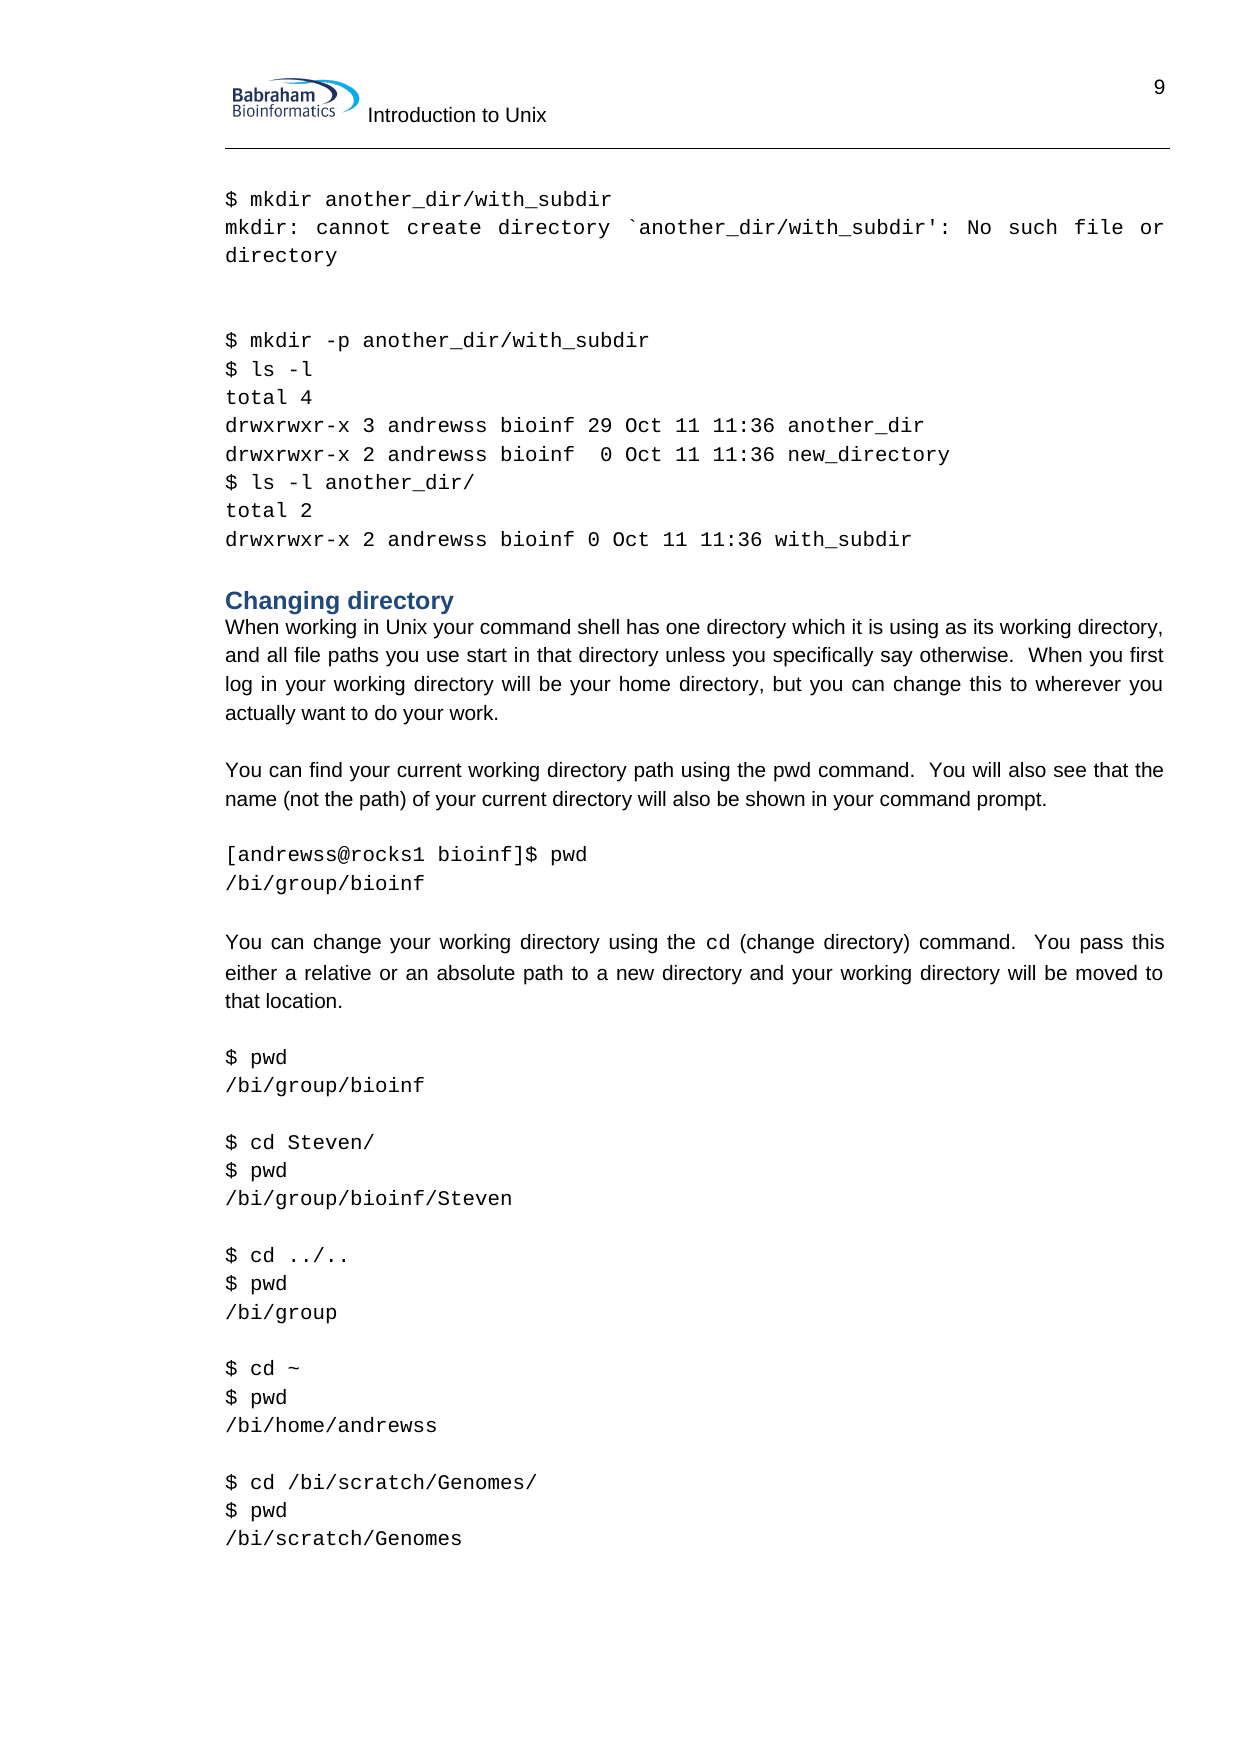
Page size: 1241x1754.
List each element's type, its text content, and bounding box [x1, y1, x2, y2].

text $ ls -l another_dir/ [225, 472, 1165, 496]
text drwxrwxr-x 2 andrewss bioinf 0 Oct 11 11:36 with_subdir [225, 529, 1165, 552]
text $ cd ~ [225, 1358, 1165, 1382]
subtitle Changing directory [225, 586, 1165, 614]
text $ mkdir -p another_dir/with_subdir [225, 330, 1165, 354]
text total 4 [225, 387, 1165, 411]
text $ cd Steven/ [225, 1132, 1165, 1155]
text /bi/group [225, 1302, 1165, 1325]
picture [225, 75, 362, 122]
text $ cd /bi/scratch/Genomes/ [225, 1472, 1165, 1495]
text /bi/group/bioinf/Steven [225, 1188, 1165, 1212]
text drwxrwxr-x 3 andrewss bioinf 29 Oct 11 11:36 another_dir [225, 415, 1165, 439]
text /bi/group/bioinf [225, 1075, 1165, 1099]
text $ cd ../.. [225, 1245, 1165, 1269]
text $ pwd [225, 1500, 1165, 1524]
text $ ls -l [225, 359, 1165, 382]
text $ pwd [225, 1273, 1165, 1297]
text $ pwd [225, 1047, 1165, 1070]
text total 2 [225, 500, 1165, 524]
text You can find your current working directory path using the pwd command. You will also see that the name (not the path) of your current directory will also be shown in your command prompt. [225, 758, 1165, 811]
text $ mkdir another_dir/with_subdir [225, 189, 1165, 212]
text $ pwd [225, 1387, 1165, 1410]
text $ pwd [225, 1160, 1165, 1184]
text [andrewss@rocks1 bioinf]$ pwd [225, 844, 1165, 868]
text You can change your working directory using the cd (change directory) command. You pass this either a relative or an absolute path to a new directory and your working directory will be moved to that location. [225, 930, 1165, 1013]
text mkdir: cannot create directory `another_dir/with_subdir': No such file or directory [225, 217, 1165, 269]
text When working in Unix your command shell has one directory which it is using as its working directory, and all file paths you use start in that directory unless you specifically say otherwise. When you first log in your working directory will be your home directory, but you can change this to wherever you actually want to do your work. [225, 614, 1165, 725]
text /bi/group/bioinf [225, 873, 1165, 896]
text drwxrwxr-x 2 andrewss bioinf 0 Oct 11 11:36 new_directory [225, 444, 1165, 467]
text /bi/home/andrewss [225, 1415, 1165, 1439]
text /bi/scratch/Genomes [225, 1528, 1165, 1552]
